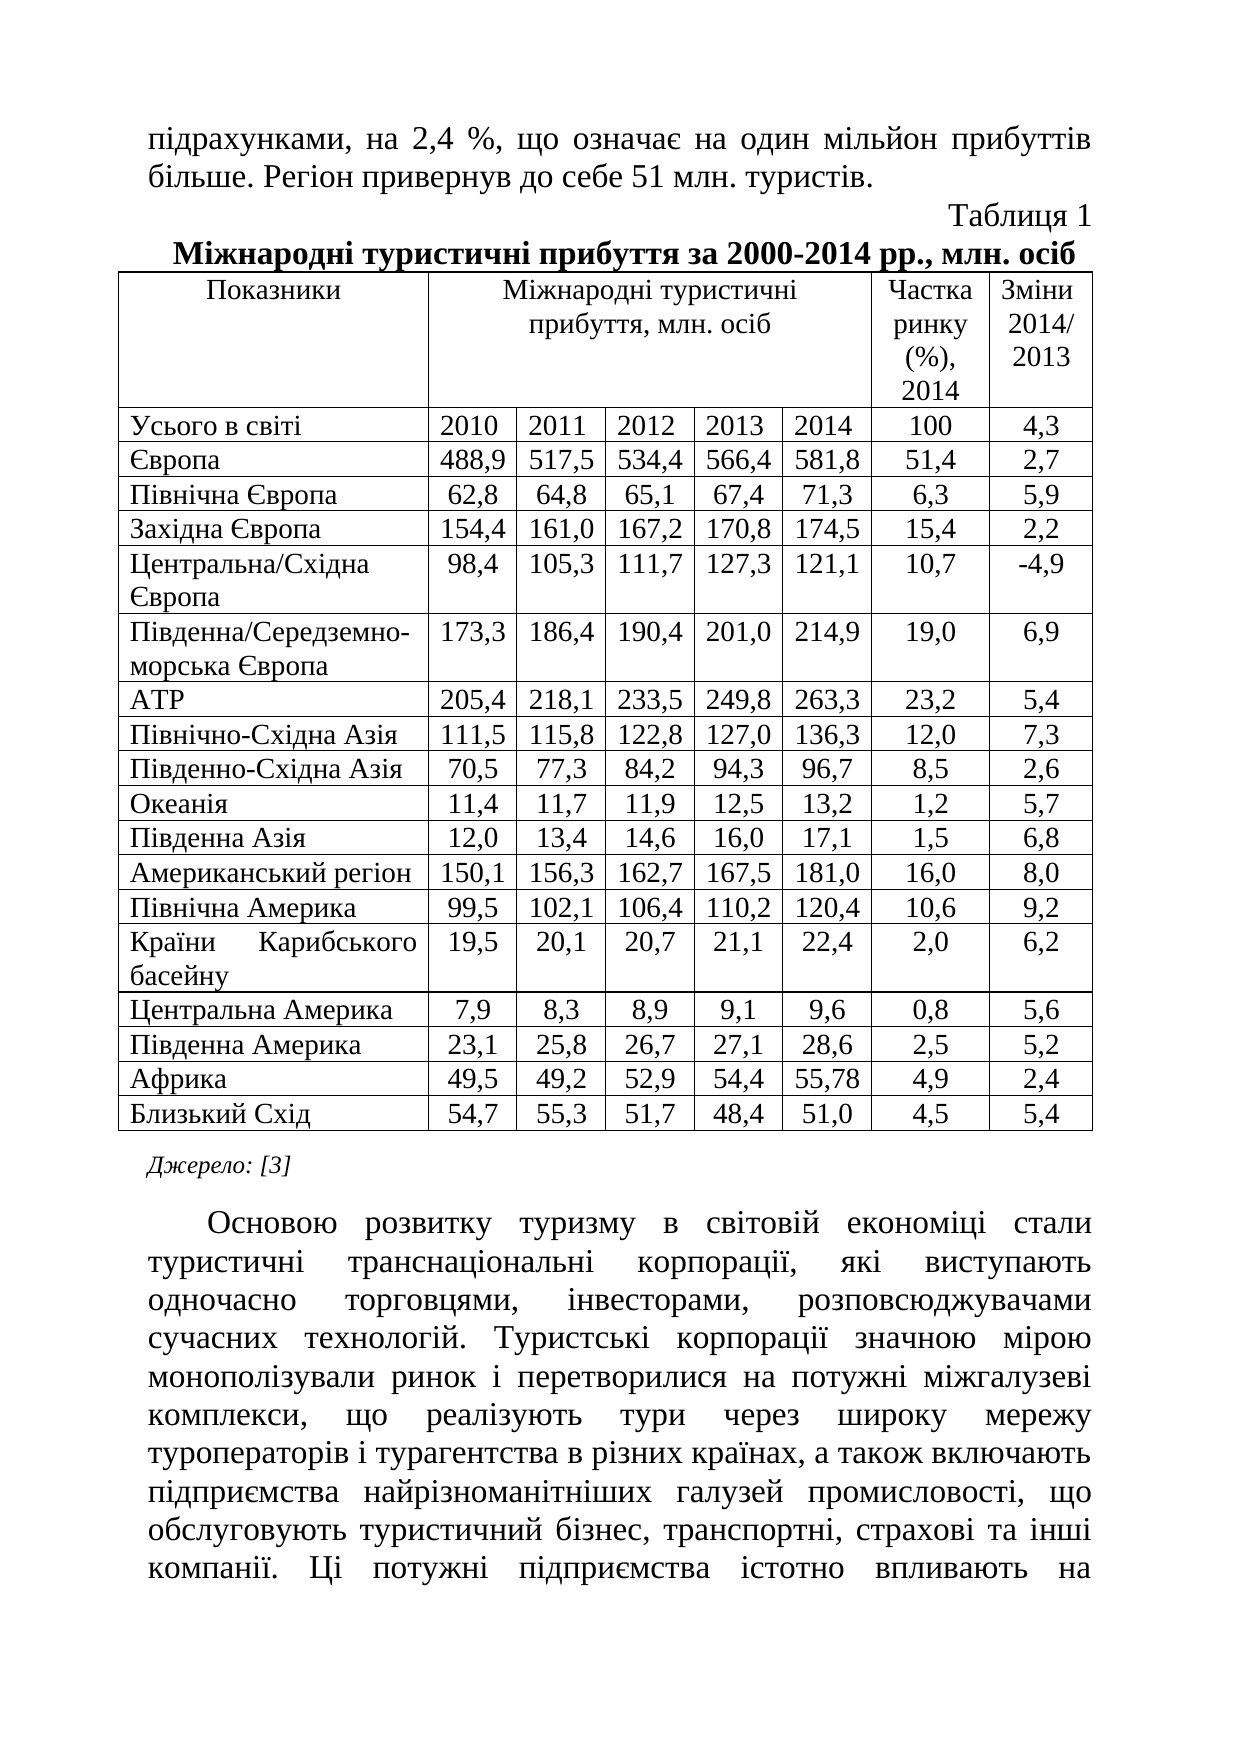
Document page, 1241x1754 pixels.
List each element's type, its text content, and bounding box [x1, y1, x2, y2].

table_cell 566,4 [695, 442, 782, 476]
table_cell 162,7 [606, 855, 694, 889]
table_cell 15,4 [872, 511, 989, 545]
table_cell 2011 [517, 408, 605, 441]
table_cell 127,0 [695, 717, 782, 750]
table_cell 21,1 [695, 924, 782, 991]
table_cell 13,2 [783, 786, 871, 819]
table_cell 205,4 [429, 682, 516, 716]
table_cell 111,7 [606, 546, 694, 613]
table_cell 106,4 [606, 890, 694, 923]
table_cell Океанія [119, 786, 428, 819]
table_cell 49,2 [517, 1062, 605, 1095]
table_cell 28,6 [783, 1027, 871, 1061]
table_cell 77,3 [517, 751, 605, 785]
table_cell 2,2 [990, 511, 1092, 545]
table_cell 154,4 [429, 511, 516, 545]
table_cell 6,3 [872, 477, 989, 510]
table_cell 5,2 [990, 1027, 1092, 1061]
table_cell 8,9 [606, 993, 694, 1026]
table_cell 8,0 [990, 855, 1092, 889]
table_cell Південно-Східна Азія [119, 751, 428, 785]
table_cell 7,3 [990, 717, 1092, 750]
table_cell 115,8 [517, 717, 605, 750]
table_cell 22,4 [783, 924, 871, 991]
table_cell 12,0 [429, 821, 516, 854]
table_cell 173,3 [429, 614, 516, 681]
table_cell АТР [119, 682, 428, 716]
table_cell 5,7 [990, 786, 1092, 819]
table_cell 121,1 [783, 546, 871, 613]
table_cell Північна Америка [119, 890, 428, 923]
table_cell 96,7 [783, 751, 871, 785]
table_cell 167,5 [695, 855, 782, 889]
table_header Частка ринку (%), 2014 [872, 273, 989, 407]
table_cell 9,1 [695, 993, 782, 1026]
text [148, 1203, 1092, 1586]
table_cell 4,9 [872, 1062, 989, 1095]
table_cell 20,1 [517, 924, 605, 991]
table_cell 534,4 [606, 442, 694, 476]
table_cell 127,3 [695, 546, 782, 613]
table_cell 2,5 [872, 1027, 989, 1061]
table_cell 9,2 [990, 890, 1092, 923]
table_cell 174,5 [783, 511, 871, 545]
table_cell 7,9 [429, 993, 516, 1026]
table_cell 99,5 [429, 890, 516, 923]
table_cell 51,7 [606, 1096, 694, 1130]
table_cell 14,6 [606, 821, 694, 854]
table_cell Південна Америка [119, 1027, 428, 1061]
table_cell Центральна/Східна Європа [119, 546, 428, 613]
table_cell 488,9 [429, 442, 516, 476]
table_cell Африка [119, 1062, 428, 1095]
table_cell Країни Карибського басейну [119, 924, 428, 991]
table_cell 52,9 [606, 1062, 694, 1095]
table_cell 6,2 [990, 924, 1092, 991]
table_cell 120,4 [783, 890, 871, 923]
table_cell 190,4 [606, 614, 694, 681]
table_cell Північна Європа [119, 477, 428, 510]
text Міжнародні туристичні прибуття за 2000-2014 рр., млн. осіб [148, 233, 1092, 271]
table_cell 10,6 [872, 890, 989, 923]
table_cell 23,2 [872, 682, 989, 716]
table_cell 8,5 [872, 751, 989, 785]
table_cell 150,1 [429, 855, 516, 889]
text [148, 118, 1092, 195]
table_cell 25,8 [517, 1027, 605, 1061]
table_cell 214,9 [783, 614, 871, 681]
table_cell 0,8 [872, 993, 989, 1026]
table_cell 110,2 [695, 890, 782, 923]
table_cell 2010 [429, 408, 516, 441]
table_cell 6,9 [990, 614, 1092, 681]
table_cell 55,78 [783, 1062, 871, 1095]
table_cell Близький Схід [119, 1096, 428, 1130]
table_cell 5,4 [990, 682, 1092, 716]
table_cell 84,2 [606, 751, 694, 785]
table_cell 12,0 [872, 717, 989, 750]
table_cell Західна Європа [119, 511, 428, 545]
table_cell 49,5 [429, 1062, 516, 1095]
table_cell 2,6 [990, 751, 1092, 785]
table_cell 17,1 [783, 821, 871, 854]
table_cell 2,4 [990, 1062, 1092, 1095]
table_cell 55,3 [517, 1096, 605, 1130]
table_cell 12,5 [695, 786, 782, 819]
table_cell 65,1 [606, 477, 694, 510]
table_cell 5,9 [990, 477, 1092, 510]
table_cell 2,7 [990, 442, 1092, 476]
table_cell 102,1 [517, 890, 605, 923]
table_cell 6,8 [990, 821, 1092, 854]
table_cell 2012 [606, 408, 694, 441]
table_cell 1,5 [872, 821, 989, 854]
table_cell 8,3 [517, 993, 605, 1026]
table_cell 54,7 [429, 1096, 516, 1130]
table_cell 249,8 [695, 682, 782, 716]
table_cell Європа [119, 442, 428, 476]
table_cell 517,5 [517, 442, 605, 476]
table_cell 105,3 [517, 546, 605, 613]
table_cell 11,4 [429, 786, 516, 819]
table_cell 5,6 [990, 993, 1092, 1026]
table_cell 167,2 [606, 511, 694, 545]
table_cell 581,8 [783, 442, 871, 476]
table_cell 161,0 [517, 511, 605, 545]
table_cell 186,4 [517, 614, 605, 681]
table_header Зміни 2014/ 2013 [990, 273, 1092, 407]
table_cell 4,3 [990, 408, 1092, 441]
table_cell 16,0 [695, 821, 782, 854]
table_cell 13,4 [517, 821, 605, 854]
text Таблиця 1 [148, 195, 1092, 233]
table_cell 62,8 [429, 477, 516, 510]
table_cell Північно-Східна Азія [119, 717, 428, 750]
table_cell 67,4 [695, 477, 782, 510]
table_cell 27,1 [695, 1027, 782, 1061]
table_cell 2014 [783, 408, 871, 441]
table_cell 263,3 [783, 682, 871, 716]
table_cell 4,5 [872, 1096, 989, 1130]
table_cell 23,1 [429, 1027, 516, 1061]
table_cell 136,3 [783, 717, 871, 750]
table_cell 64,8 [517, 477, 605, 510]
table_cell 1,2 [872, 786, 989, 819]
table_cell 26,7 [606, 1027, 694, 1061]
table_cell Американський регіон [119, 855, 428, 889]
table_cell 181,0 [783, 855, 871, 889]
table_header Показники [119, 273, 428, 407]
table_cell 51,0 [783, 1096, 871, 1130]
table_cell 9,6 [783, 993, 871, 1026]
table_cell 16,0 [872, 855, 989, 889]
table_cell 100 [872, 408, 989, 441]
table_header Міжнародні туристичні прибуття, млн. осіб [429, 273, 871, 407]
table_cell 233,5 [606, 682, 694, 716]
table_cell 20,7 [606, 924, 694, 991]
table_cell 11,9 [606, 786, 694, 819]
table_cell 2013 [695, 408, 782, 441]
table_cell 201,0 [695, 614, 782, 681]
table_cell Центральна Америка [119, 993, 428, 1026]
table_cell 11,7 [517, 786, 605, 819]
table_cell 94,3 [695, 751, 782, 785]
table_cell 98,4 [429, 546, 516, 613]
table_cell 170,8 [695, 511, 782, 545]
table_cell 54,4 [695, 1062, 782, 1095]
table_cell 111,5 [429, 717, 516, 750]
table_cell 122,8 [606, 717, 694, 750]
table_cell 218,1 [517, 682, 605, 716]
table_cell 10,7 [872, 546, 989, 613]
table_cell Південна Азія [119, 821, 428, 854]
table_cell 48,4 [695, 1096, 782, 1130]
table_cell 156,3 [517, 855, 605, 889]
table_cell 70,5 [429, 751, 516, 785]
table_cell Південна/Середземно-морська Європа [119, 614, 428, 681]
table_cell 19,0 [872, 614, 989, 681]
table_cell 19,5 [429, 924, 516, 991]
table_cell 71,3 [783, 477, 871, 510]
table_cell Усього в світі [119, 408, 428, 441]
table_cell -4,9 [990, 546, 1092, 613]
table_cell 2,0 [872, 924, 989, 991]
table_cell 5,4 [990, 1096, 1092, 1130]
text Джерело: [3] [148, 1150, 1092, 1179]
table_cell 51,4 [872, 442, 989, 476]
